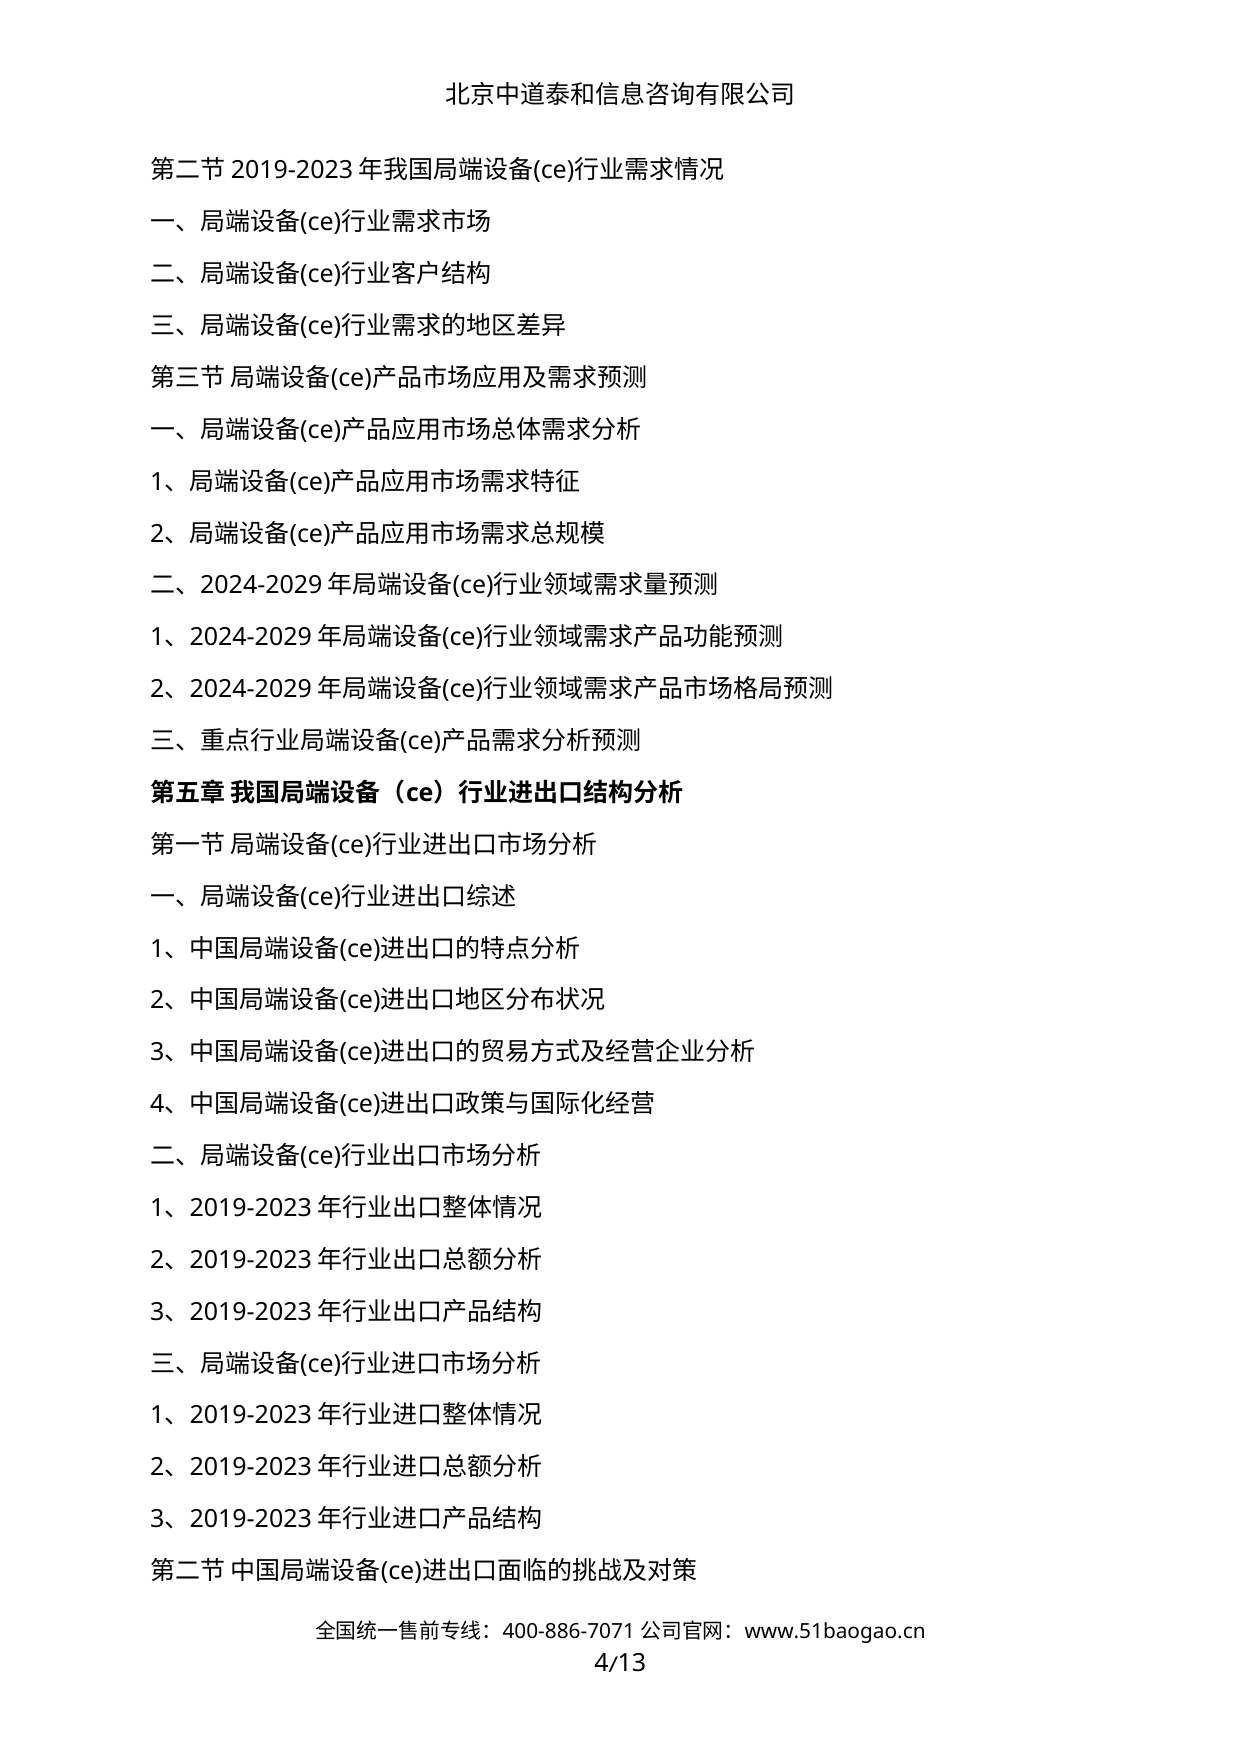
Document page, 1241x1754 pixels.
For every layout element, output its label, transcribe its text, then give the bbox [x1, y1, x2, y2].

text 2、2019-2023年行业出口总额分析 [150, 1239, 1090, 1276]
text 第二节 2019-2023年我国局端设备(ce)行业需求情况 [150, 150, 1090, 186]
text 3、2019-2023年行业进口产品结构 [150, 1499, 1090, 1535]
text 第二节 中国局端设备(ce)进出口面临的挑战及对策 [150, 1551, 1090, 1587]
text 三、重点行业局端设备(ce)产品需求分析预测 [150, 721, 1090, 757]
text 第一节 局端设备(ce)行业进出口市场分析 [150, 824, 1090, 861]
text 二、局端设备(ce)行业出口市场分析 [150, 1136, 1090, 1172]
text 1、2019-2023年行业出口整体情况 [150, 1187, 1090, 1224]
text 三、局端设备(ce)行业进口市场分析 [150, 1343, 1090, 1379]
text 三、局端设备(ce)行业需求的地区差异 [150, 306, 1090, 342]
text 第五章 我国局端设备（ce）行业进出口结构分析 [150, 772, 1090, 809]
text 4、中国局端设备(ce)进出口政策与国际化经营 [150, 1084, 1090, 1120]
text 二、2024-2029年局端设备(ce)行业领域需求量预测 [150, 565, 1090, 601]
text 1、2024-2029年局端设备(ce)行业领域需求产品功能预测 [150, 617, 1090, 653]
text 2、局端设备(ce)产品应用市场需求总规模 [150, 513, 1090, 549]
text 1、2019-2023年行业进口整体情况 [150, 1395, 1090, 1431]
text 1、局端设备(ce)产品应用市场需求特征 [150, 461, 1090, 497]
text 第三节 局端设备(ce)产品市场应用及需求预测 [150, 357, 1090, 394]
text 一、局端设备(ce)行业进出口综述 [150, 876, 1090, 912]
text 1、中国局端设备(ce)进出口的特点分析 [150, 928, 1090, 964]
text 一、局端设备(ce)行业需求市场 [150, 202, 1090, 238]
text 3、中国局端设备(ce)进出口的贸易方式及经营企业分析 [150, 1032, 1090, 1068]
text 2、2019-2023年行业进口总额分析 [150, 1447, 1090, 1483]
text 二、局端设备(ce)行业客户结构 [150, 254, 1090, 290]
text 2、中国局端设备(ce)进出口地区分布状况 [150, 980, 1090, 1016]
text 3、2019-2023年行业出口产品结构 [150, 1291, 1090, 1327]
text 2、2024-2029年局端设备(ce)行业领域需求产品市场格局预测 [150, 669, 1090, 705]
text 一、局端设备(ce)产品应用市场总体需求分析 [150, 409, 1090, 446]
